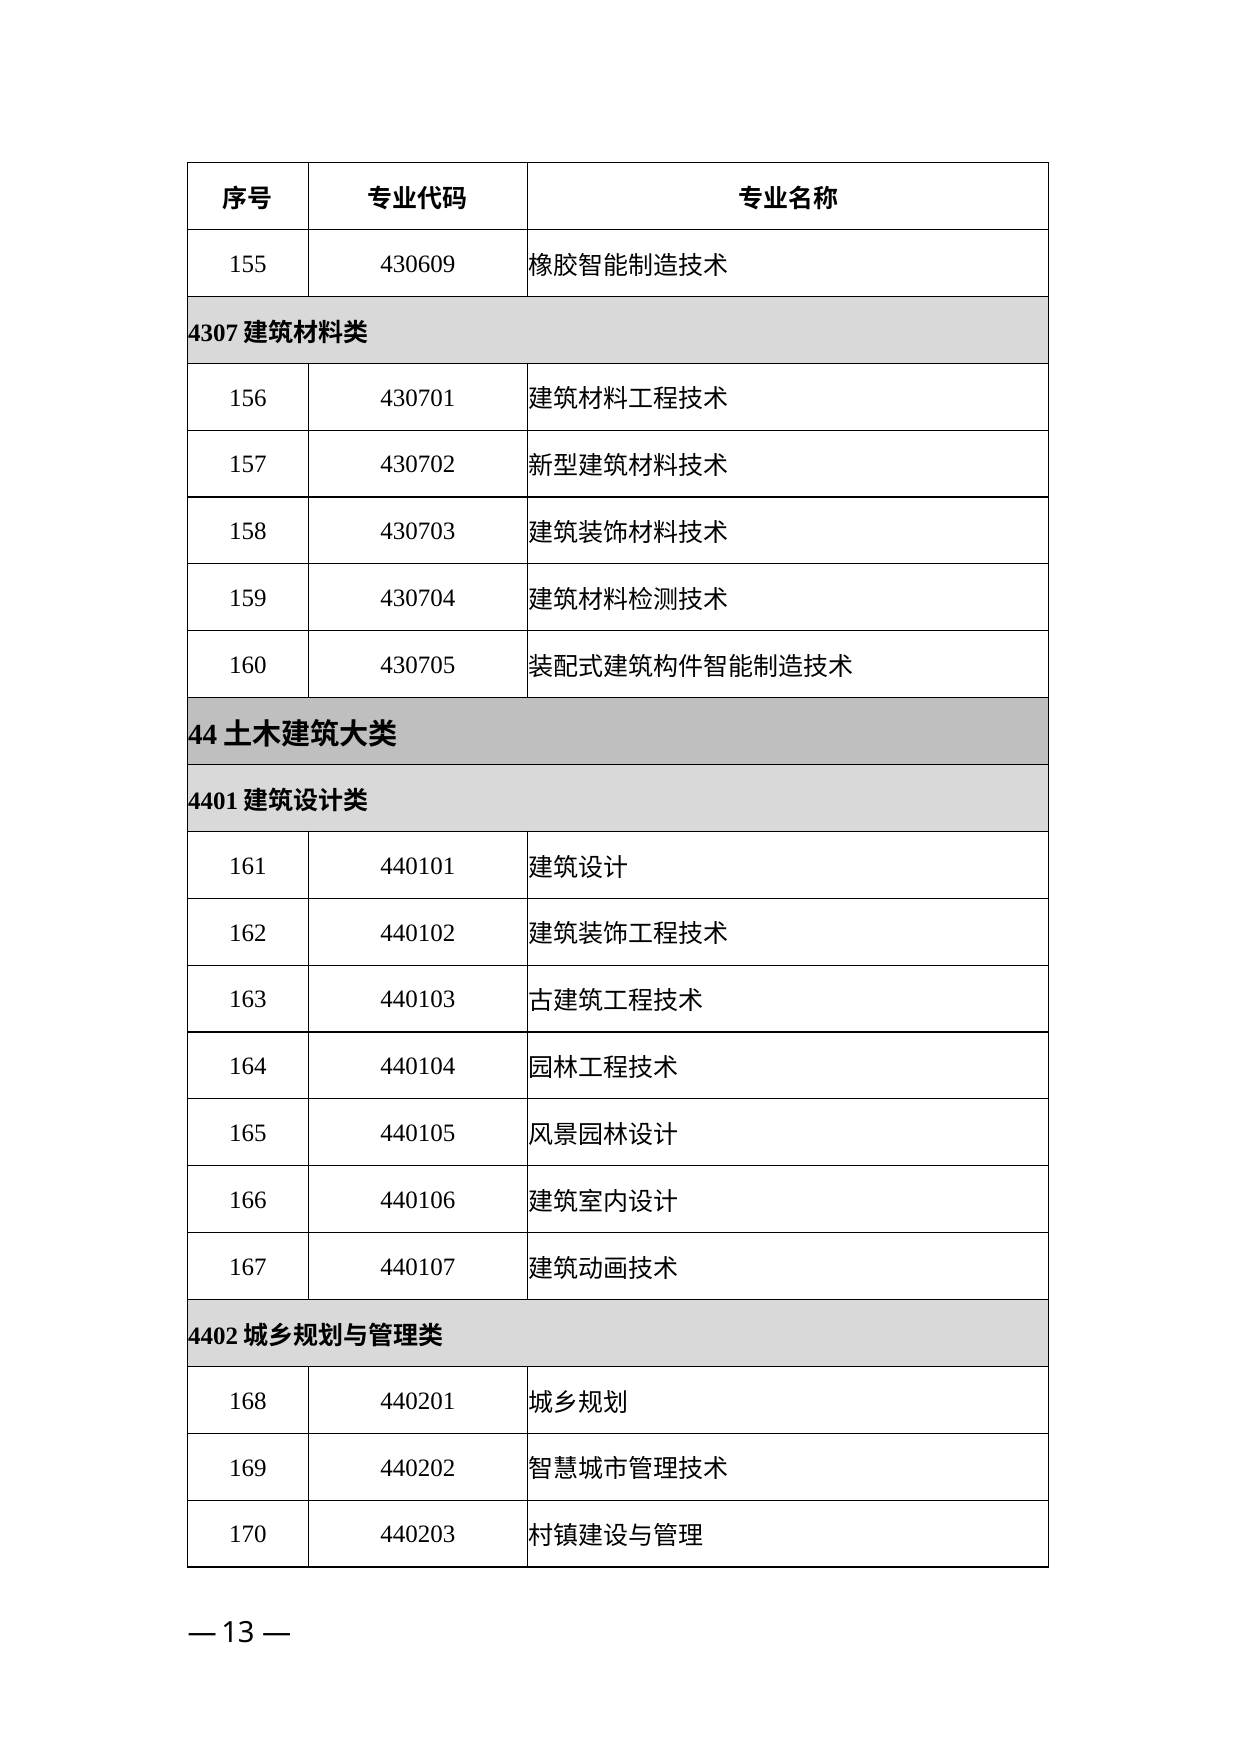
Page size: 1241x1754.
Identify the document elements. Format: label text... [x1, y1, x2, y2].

table_cell 440102 [309, 899, 527, 964]
table_header 专业代码 [309, 163, 527, 229]
table_cell 164 [188, 1033, 308, 1098]
table_cell 装配式建筑构件智能制造技术 [528, 631, 1048, 697]
table_cell 162 [188, 899, 308, 964]
table_cell 163 [188, 966, 308, 1031]
table_cell 440201 [309, 1367, 527, 1433]
table_cell 160 [188, 631, 308, 697]
table_cell 建筑装饰工程技术 [528, 899, 1048, 964]
table_cell 430703 [309, 498, 527, 563]
table_cell 156 [188, 364, 308, 429]
table_cell 430704 [309, 564, 527, 630]
table_cell 169 [188, 1434, 308, 1499]
table_header 序号 [188, 163, 308, 229]
table_cell 440105 [309, 1099, 527, 1165]
table_cell 430702 [309, 431, 527, 496]
table_cell 159 [188, 564, 308, 630]
table_cell 440104 [309, 1033, 527, 1098]
table_cell 44土木建筑大类 [188, 698, 1048, 764]
table_cell 165 [188, 1099, 308, 1165]
table_cell 园林工程技术 [528, 1033, 1048, 1098]
table_cell 440203 [309, 1501, 527, 1566]
table_cell 440107 [309, 1233, 527, 1299]
table_cell 430701 [309, 364, 527, 429]
table_cell 建筑室内设计 [528, 1166, 1048, 1232]
table_cell 村镇建设与管理 [528, 1501, 1048, 1566]
table_cell 168 [188, 1367, 308, 1433]
table_cell 建筑材料工程技术 [528, 364, 1048, 429]
table_cell 4401建筑设计类 [188, 765, 1048, 831]
table_cell 167 [188, 1233, 308, 1299]
table_cell 4402城乡规划与管理类 [188, 1300, 1048, 1366]
table_header 专业名称 [528, 163, 1048, 229]
table_cell 智慧城市管理技术 [528, 1434, 1048, 1499]
table_cell 建筑动画技术 [528, 1233, 1048, 1299]
table_cell 161 [188, 832, 308, 898]
table_cell 430609 [309, 230, 527, 296]
table_cell 建筑装饰材料技术 [528, 498, 1048, 563]
table_cell 155 [188, 230, 308, 296]
table_cell 158 [188, 498, 308, 563]
table_cell 440202 [309, 1434, 527, 1499]
table_cell 古建筑工程技术 [528, 966, 1048, 1031]
table_cell 430705 [309, 631, 527, 697]
table_cell 建筑材料检测技术 [528, 564, 1048, 630]
table_cell 4307建筑材料类 [188, 297, 1048, 363]
table_cell 440101 [309, 832, 527, 898]
table_cell 157 [188, 431, 308, 496]
table_cell 440103 [309, 966, 527, 1031]
table_cell 城乡规划 [528, 1367, 1048, 1433]
table_cell 440106 [309, 1166, 527, 1232]
table_cell 新型建筑材料技术 [528, 431, 1048, 496]
table_cell 橡胶智能制造技术 [528, 230, 1048, 296]
table_cell 建筑设计 [528, 832, 1048, 898]
table_cell 170 [188, 1501, 308, 1566]
table_cell 166 [188, 1166, 308, 1232]
table_cell 风景园林设计 [528, 1099, 1048, 1165]
